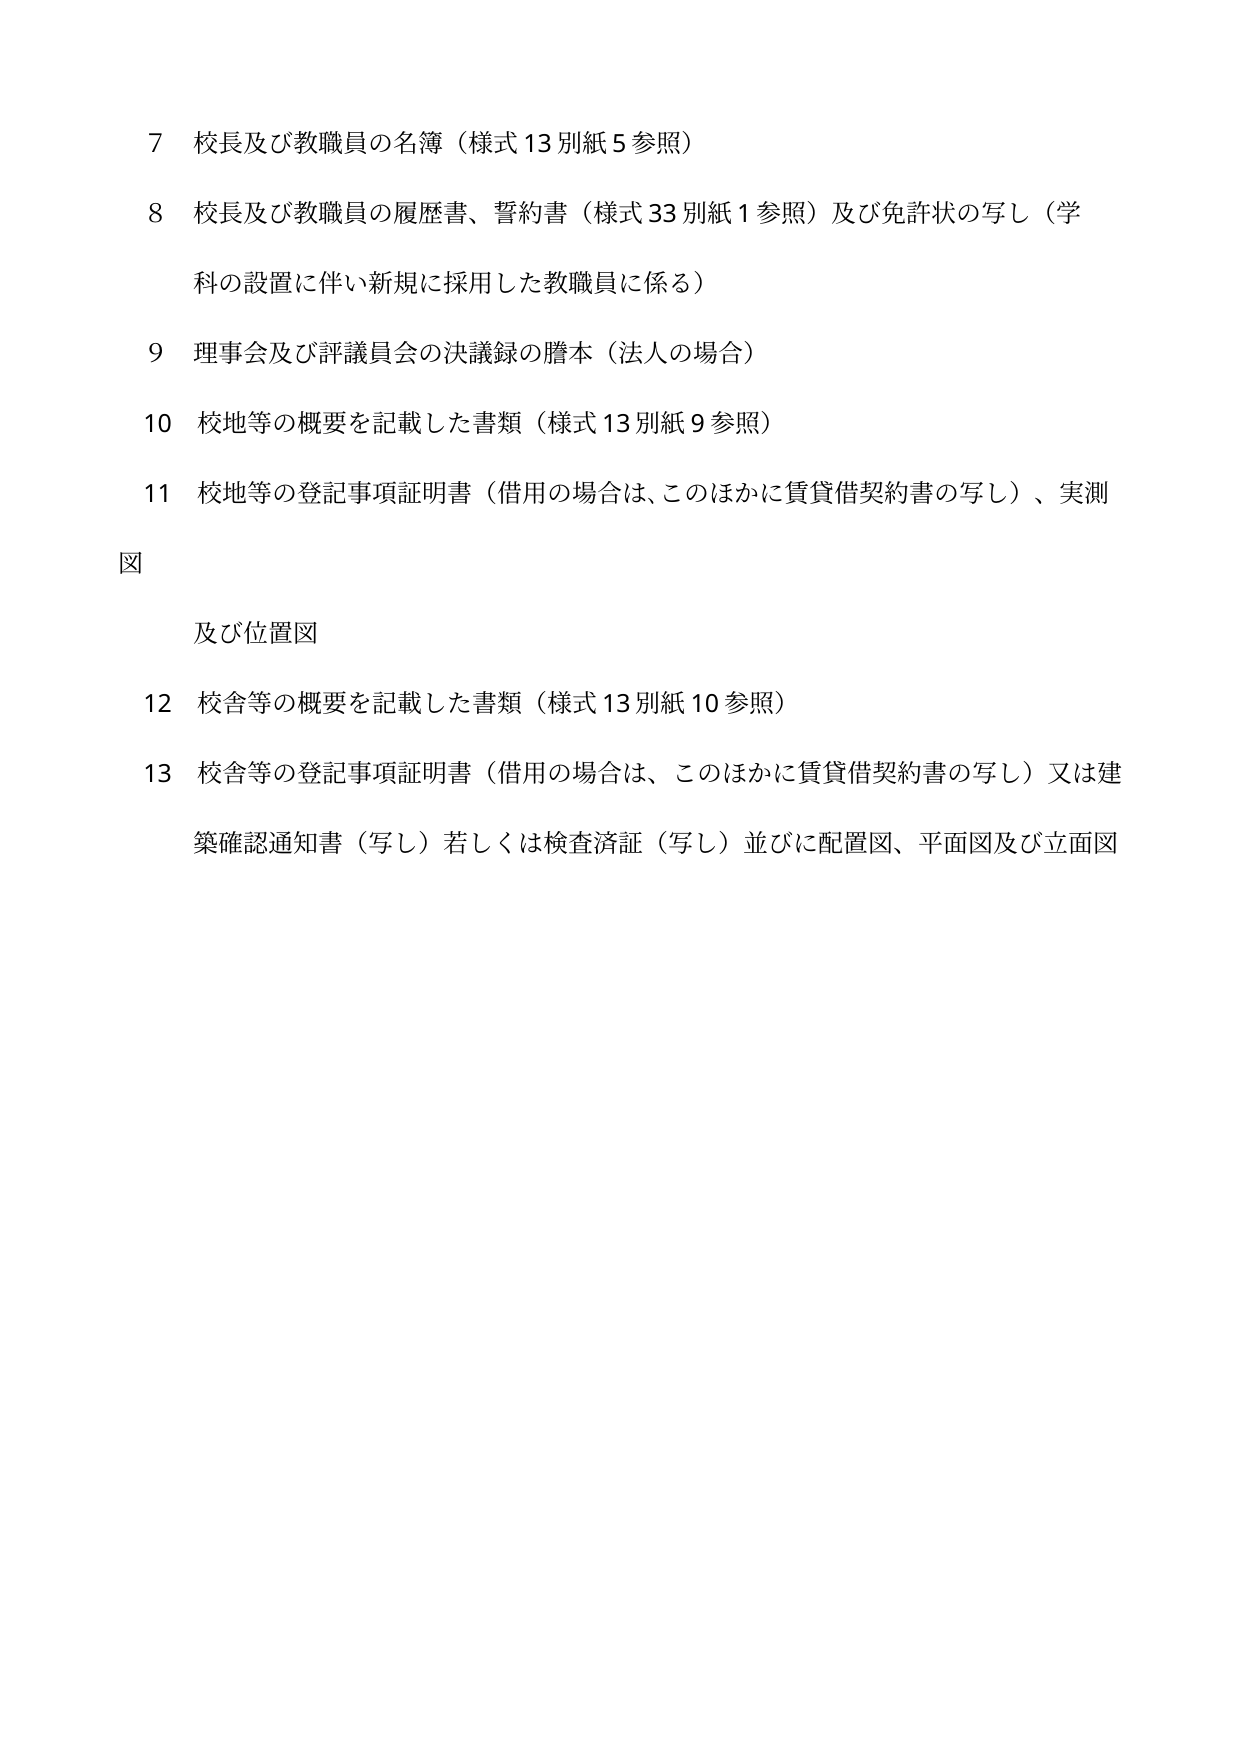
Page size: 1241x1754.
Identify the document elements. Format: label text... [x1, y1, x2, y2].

text 10 校地等の概要を記載した書類（様式13別紙9参照） [118, 387, 1122, 457]
text 11 校地等の登記事項証明書（借用の場合は､このほかに賃貸借契約書の写し）、実測図 [118, 457, 1122, 597]
text ８ 校長及び教職員の履歴書、誓約書（様式33別紙1参照）及び免許状の写し（学 [118, 177, 1122, 247]
text 及び位置図 [118, 597, 1122, 667]
text 13 校舎等の登記事項証明書（借用の場合は、このほかに賃貸借契約書の写し）又は建 [118, 737, 1122, 807]
text 築確認通知書（写し）若しくは検査済証（写し）並びに配置図、平面図及び立面図 [118, 807, 1122, 877]
text 科の設置に伴い新規に採用した教職員に係る） [118, 247, 1122, 317]
text ７ 校長及び教職員の名簿（様式13別紙5参照） [118, 107, 1122, 177]
text ９ 理事会及び評議員会の決議録の謄本（法人の場合） [118, 317, 1122, 387]
text 12 校舎等の概要を記載した書類（様式13別紙10参照） [118, 667, 1122, 737]
